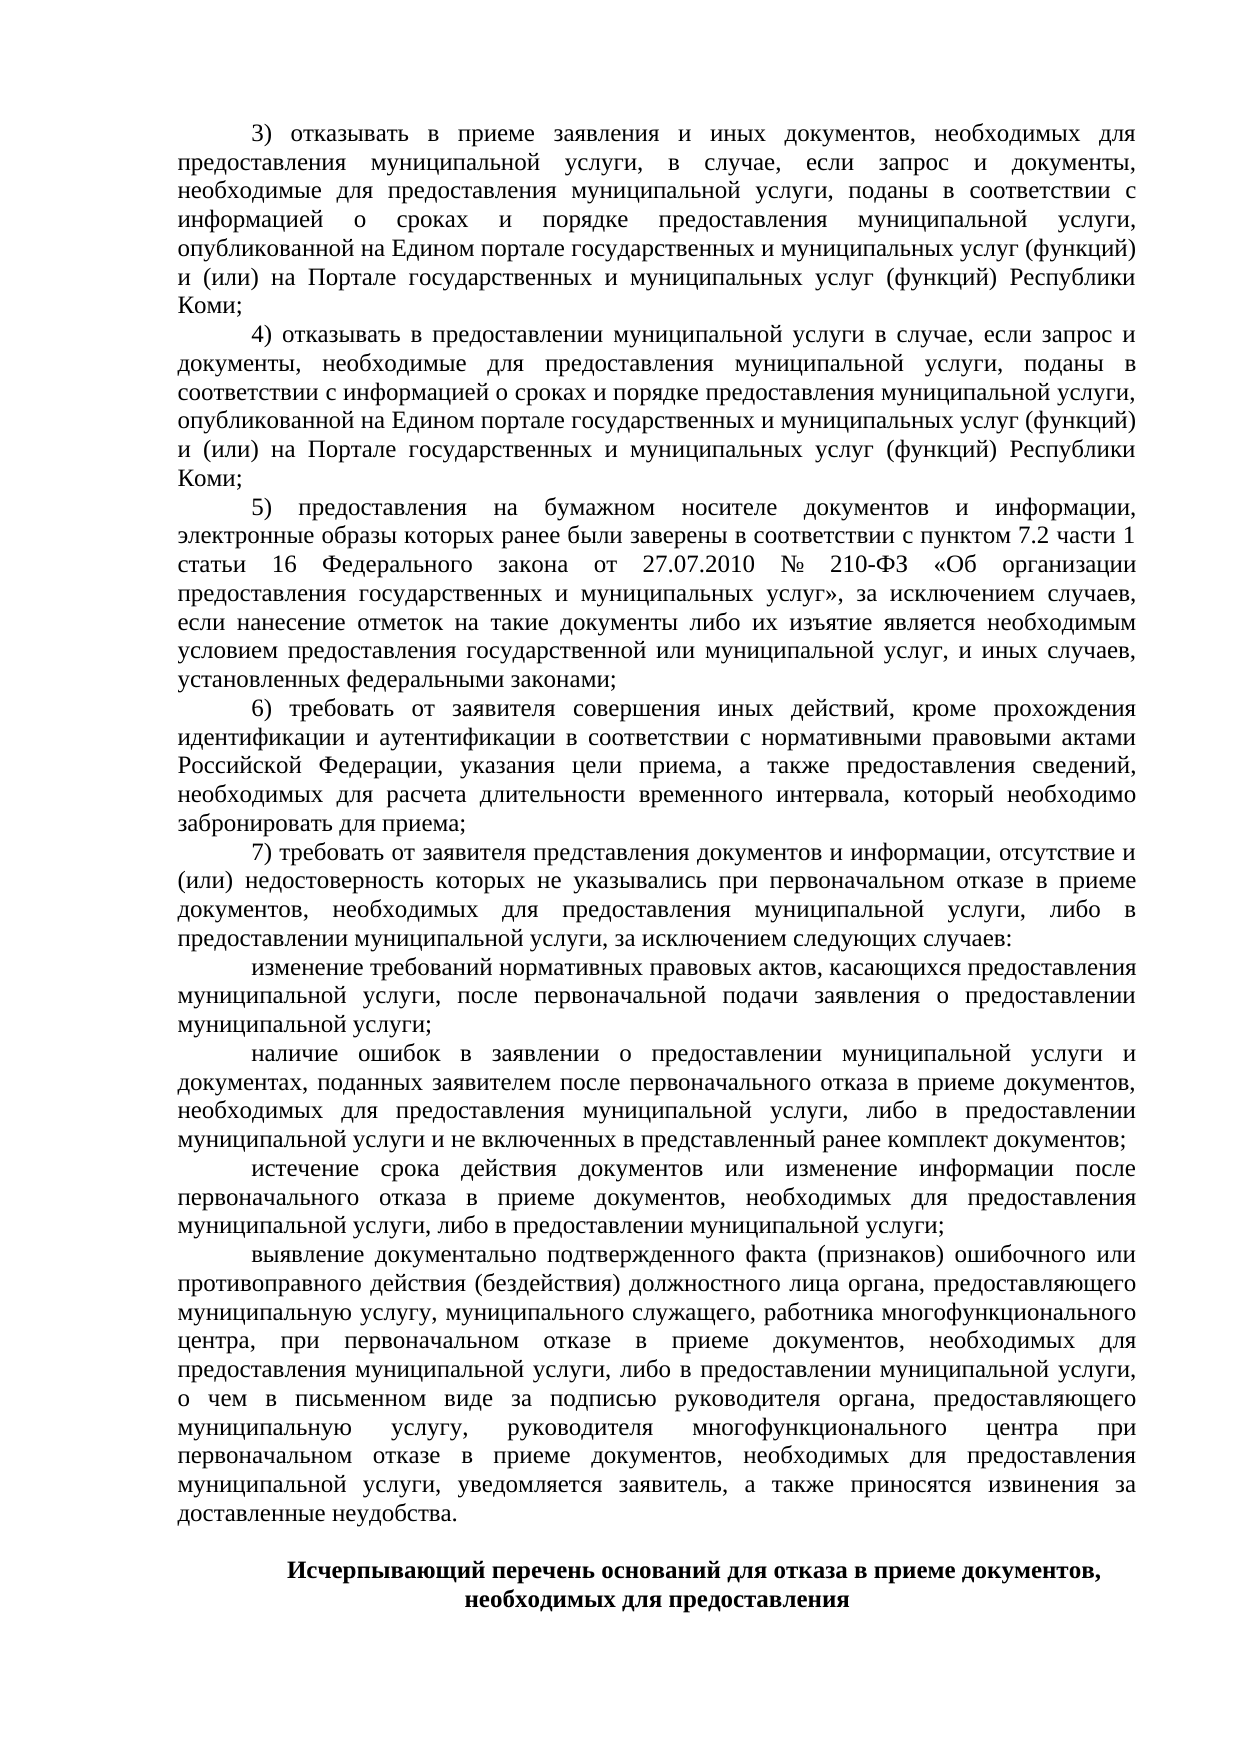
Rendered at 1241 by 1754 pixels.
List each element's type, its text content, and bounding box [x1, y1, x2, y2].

text 4) отказывать в предоставлении муниципальной услуги в случае, если запрос и документы, необходимые для предоставления муниципальной услуги, поданы в соответствии с информацией о сроках и порядке предоставления муниципальной услуги, опубликованной на Едином портале государственных и муниципальных услуг (функций) и (или) на Портале государственных и муниципальных услуг (функций) Республики Коми; [177, 319, 1137, 492]
text 3) отказывать в приеме заявления и иных документов, необходимых для предоставления муниципальной услуги, в случае, если запрос и документы, необходимые для предоставления муниципальной услуги, поданы в соответствии с информацией о сроках и порядке предоставления муниципальной услуги, опубликованной на Едином портале государственных и муниципальных услуг (функций) и (или) на Портале государственных и муниципальных услуг (функций) Республики Коми; [177, 118, 1137, 319]
text Исчерпывающий перечень оснований для отказа в приеме документов, необходимых для предоставления [177, 1556, 1137, 1613]
text 6) требовать от заявителя совершения иных действий, кроме прохождения идентификации и аутентификации в соответствии с нормативными правовыми актами Российской Федерации, указания цели приема, а также предоставления сведений, необходимых для расчета длительности временного интервала, который необходимо забронировать для приема; [177, 693, 1137, 837]
text истечение срока действия документов или изменение информации после первоначального отказа в приеме документов, необходимых для предоставления муниципальной услуги, либо в предоставлении муниципальной услуги; [177, 1153, 1137, 1239]
text 7) требовать от заявителя представления документов и информации, отсутствие и (или) недостоверность которых не указывались при первоначальном отказе в приеме документов, необходимых для предоставления муниципальной услуги, либо в предоставлении муниципальной услуги, за исключением следующих случаев: [177, 837, 1137, 952]
text выявление документально подтвержденного факта (признаков) ошибочного или противоправного действия (бездействия) должностного лица органа, предоставляющего муниципальную услугу, муниципального служащего, работника многофункционального центра, при первоначальном отказе в приеме документов, необходимых для предоставления муниципальной услуги, либо в предоставлении муниципальной услуги, о чем в письменном виде за подписью руководителя органа, предоставляющего муниципальную услугу, руководителя многофункционального центра при первоначальном отказе в приеме документов, необходимых для предоставления муниципальной услуги, уведомляется заявитель, а также приносятся извинения за доставленные неудобства. [177, 1239, 1137, 1527]
text изменение требований нормативных правовых актов, касающихся предоставления муниципальной услуги, после первоначальной подачи заявления о предоставлении муниципальной услуги; [177, 952, 1137, 1038]
text наличие ошибок в заявлении о предоставлении муниципальной услуги и документах, поданных заявителем после первоначального отказа в приеме документов, необходимых для предоставления муниципальной услуги, либо в предоставлении муниципальной услуги и не включенных в представленный ранее комплект документов; [177, 1038, 1137, 1153]
text 5) предоставления на бумажном носителе документов и информации, электронные образы которых ранее были заверены в соответствии с пунктом 7.2 части 1 статьи 16 Федерального закона от 27.07.2010 № 210-ФЗ «Об организации предоставления государственных и муниципальных услуг», за исключением случаев, если нанесение отметок на такие документы либо их изъятие является необходимым условием предоставления государственной или муниципальной услуг, и иных случаев, установленных федеральными законами; [177, 492, 1137, 693]
